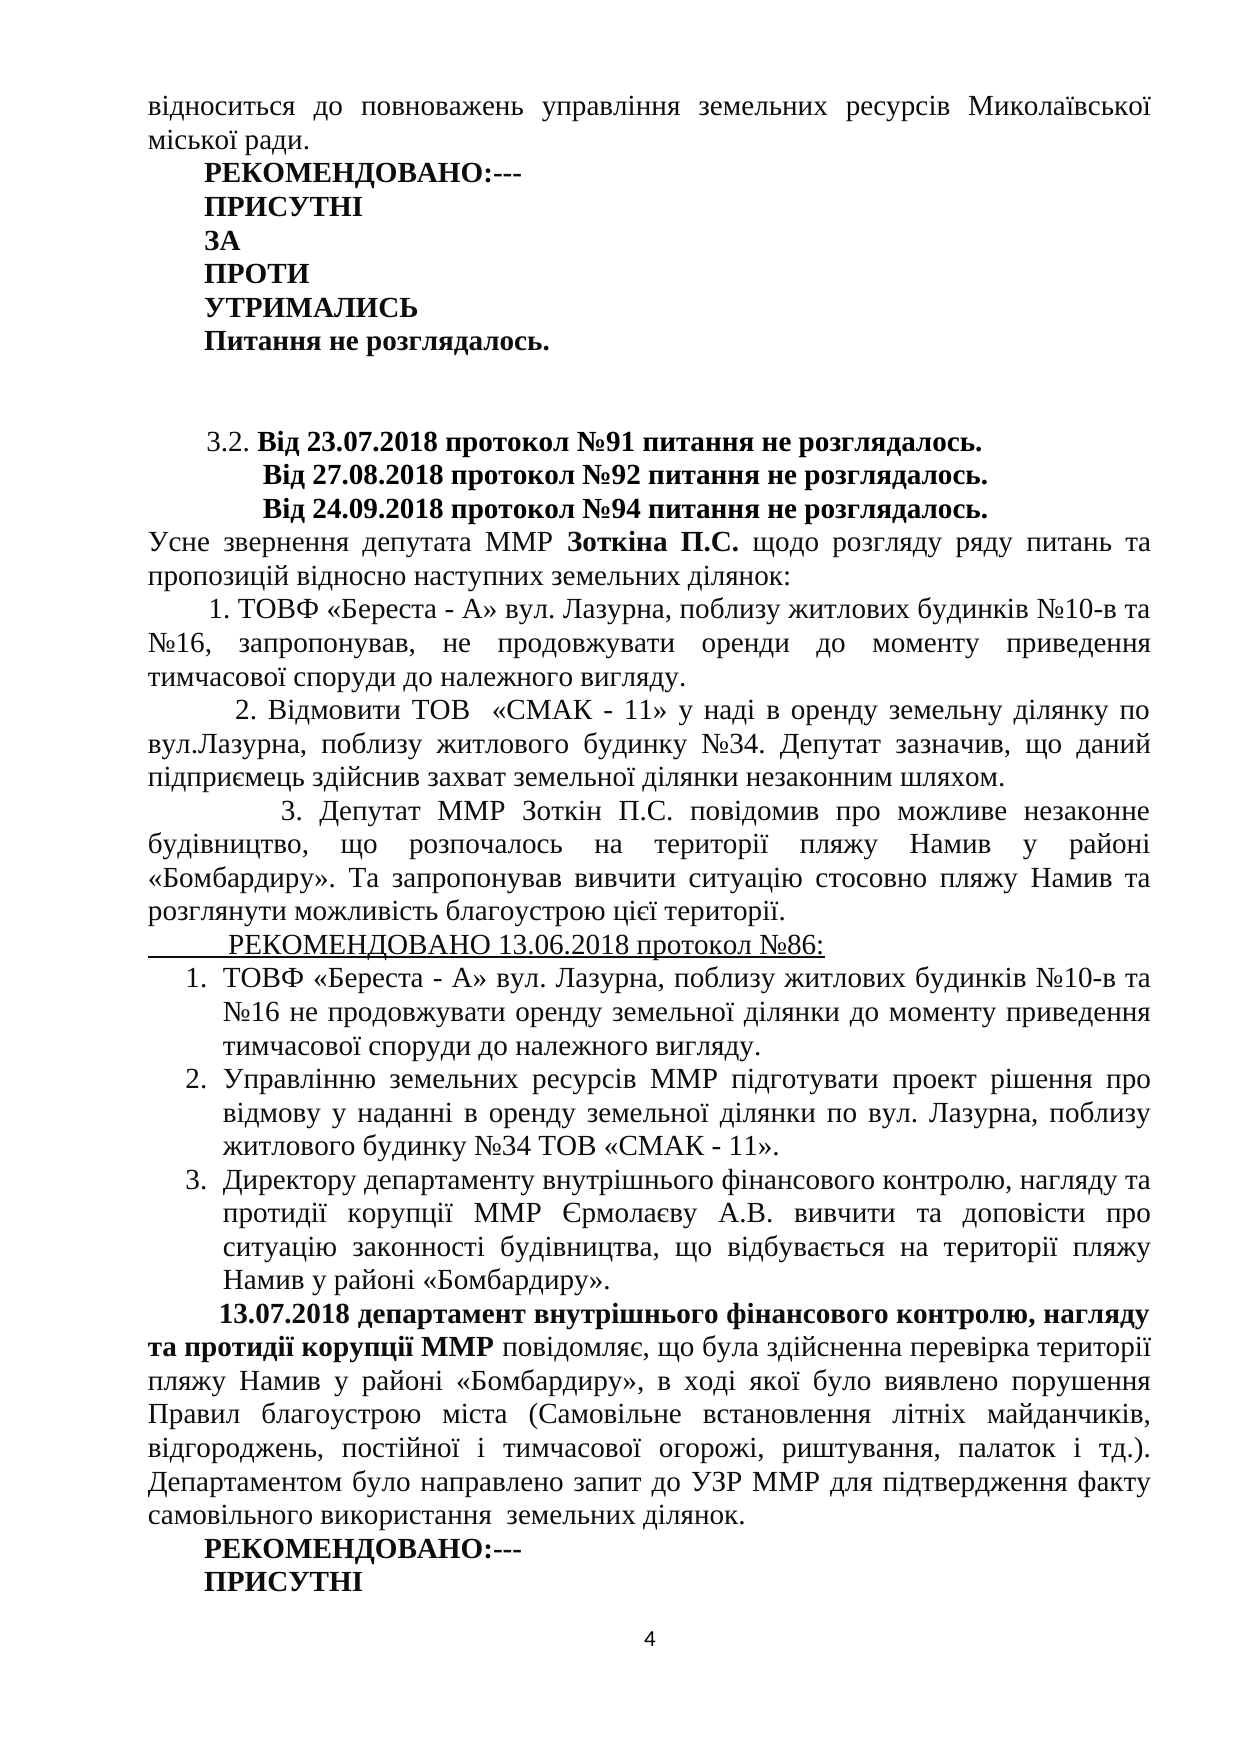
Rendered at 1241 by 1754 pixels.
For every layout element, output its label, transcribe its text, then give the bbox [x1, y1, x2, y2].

text 3. Депутат ММР Зоткін П.С. повідомив про можливе незаконне будівництво, що розпочалось на території пляжу Намив у районі «Бомбардиру». Та запропонував вивчити ситуацію стосовно пляжу Намив та розглянути можливість благоустрою цієї території. [148, 793, 1152, 927]
text 13.07.2018 департамент внутрішнього фінансового контролю, нагляду та протидії корупції ММР повідомляє, що була здійсненна перевірка території пляжу Намив у районі «Бомбардиру», в ході якої було виявлено порушення Правил благоустрою міста (Самовільне встановлення літніх майданчиків, відгороджень, постійної і тимчасової огорожі, риштування, палаток і тд.). Департаментом було направлено запит до УЗР ММР для підтвердження факту самовільного використання земельних ділянок. [148, 1296, 1152, 1531]
text Питання не розглядалось. [148, 323, 1152, 357]
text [148, 88, 1152, 156]
text Усне звернення депутата ММР Зоткіна П.С. щодо розгляду ряду питань та пропозицій відносно наступних земельних ділянок: [148, 524, 1152, 592]
list ТОВФ «Береста - А» вул. Лазурна, поблизу житлових будинків №10-в та №16 не продовжувати оренду земельної ділянки до моменту приведення тимчасової споруди до належного вигляду. [185, 961, 1152, 1061]
text РЕКОМЕНДОВАНО:--- [148, 1531, 1152, 1564]
list Управлінню земельних ресурсів ММР підготувати проект рішення про відмову у наданні в оренду земельної ділянки по вул. Лазурна, поблизу житлового будинку №34 ТОВ «СМАК - 11». [185, 1061, 1152, 1162]
text 3.2. Від 23.07.2018 протокол №91 питання не розглядалось. [148, 424, 1152, 457]
list Від 27.08.2018 протокол №92 питання не розглядалось. [255, 457, 1152, 491]
text 1. ТОВФ «Береста - А» вул. Лазурна, поблизу житлових будинків №10-в та №16, запропонував, не продовжувати оренди до моменту приведення тимчасової споруди до належного вигляду. [148, 592, 1152, 692]
text ЗА [148, 223, 1152, 256]
text УТРИМАЛИСЬ [148, 290, 1152, 323]
text РЕКОМЕНДОВАНО:--- [148, 156, 1152, 189]
text 2. Відмовити ТОВ «СМАК - 11» у наді в оренду земельну ділянку по вул.Лазурна, поблизу житлового будинку №34. Депутат зазначив, що даний підприємець здійснив захват земельної ділянки незаконним шляхом. [148, 692, 1152, 793]
text ПРИСУТНІ [148, 189, 1152, 223]
text ПРИСУТНІ [148, 1564, 1152, 1598]
list Від 24.09.2018 протокол №94 питання не розглядалось. [255, 491, 1152, 524]
list Директору департаменту внутрішнього фінансового контролю, нагляду та протидії корупції ММР Єрмолаєву А.В. вивчити та доповісти про ситуацію законності будівництва, що відбувається на території пляжу Намив у районі «Бомбардиру». [185, 1162, 1152, 1296]
text ПРОТИ [148, 256, 1152, 290]
text РЕКОМЕНДОВАНО 13.06.2018 протокол №86: [148, 927, 1152, 961]
